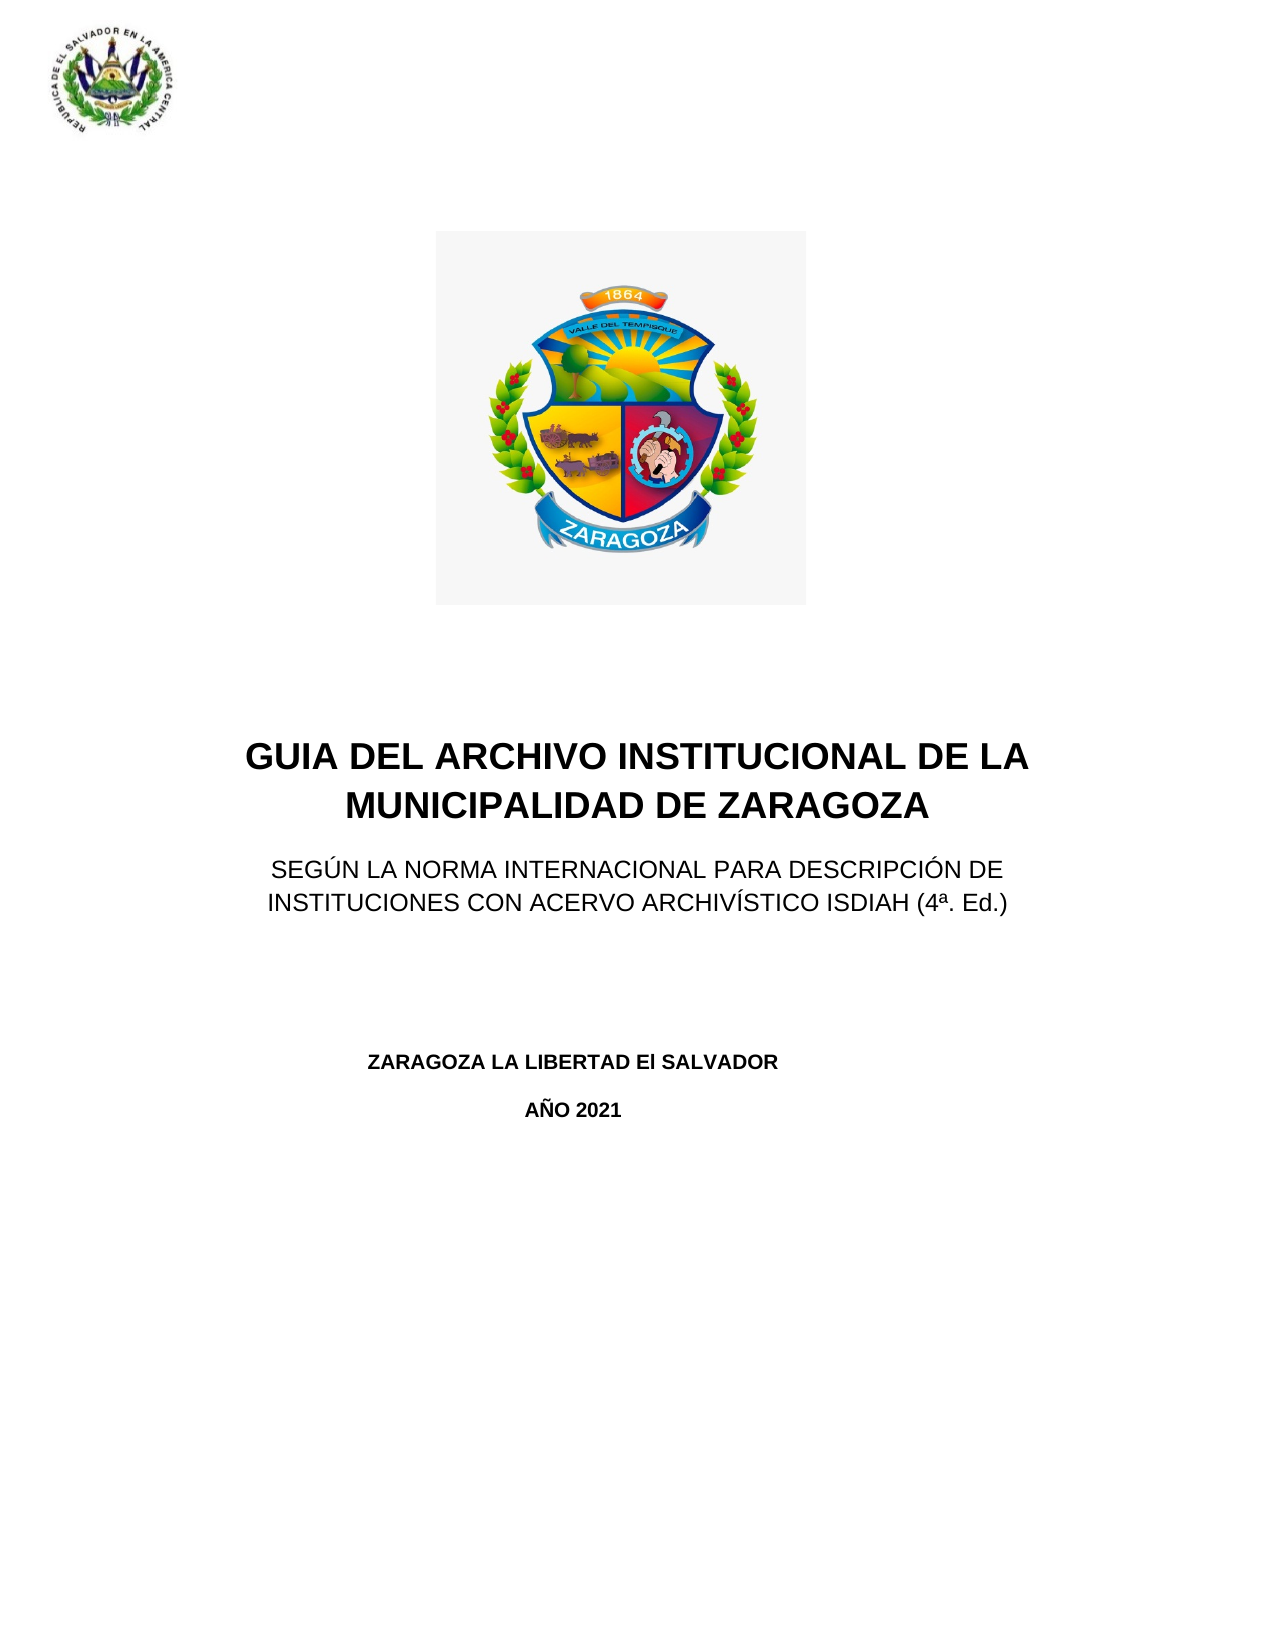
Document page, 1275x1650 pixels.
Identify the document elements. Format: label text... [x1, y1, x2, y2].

text AÑO 2021 [48, 1098, 1098, 1122]
picture [434, 231, 807, 603]
text SEGÚN LA NORMA INTERNACIONAL PARA DESCRIPCIÓN DE INSTITUCIONES CON ACERVO ARCHIVÍSTICO ISDIAH (4ª. Ed.) [266, 855, 1008, 916]
picture [47, 20, 178, 141]
text GUIA DEL ARCHIVO INSTITUCIONAL DE LA MUNICIPALIDAD DE ZARAGOZA [219, 734, 1055, 827]
text ZARAGOZA LA LIBERTAD El SALVADOR [48, 1050, 1098, 1074]
